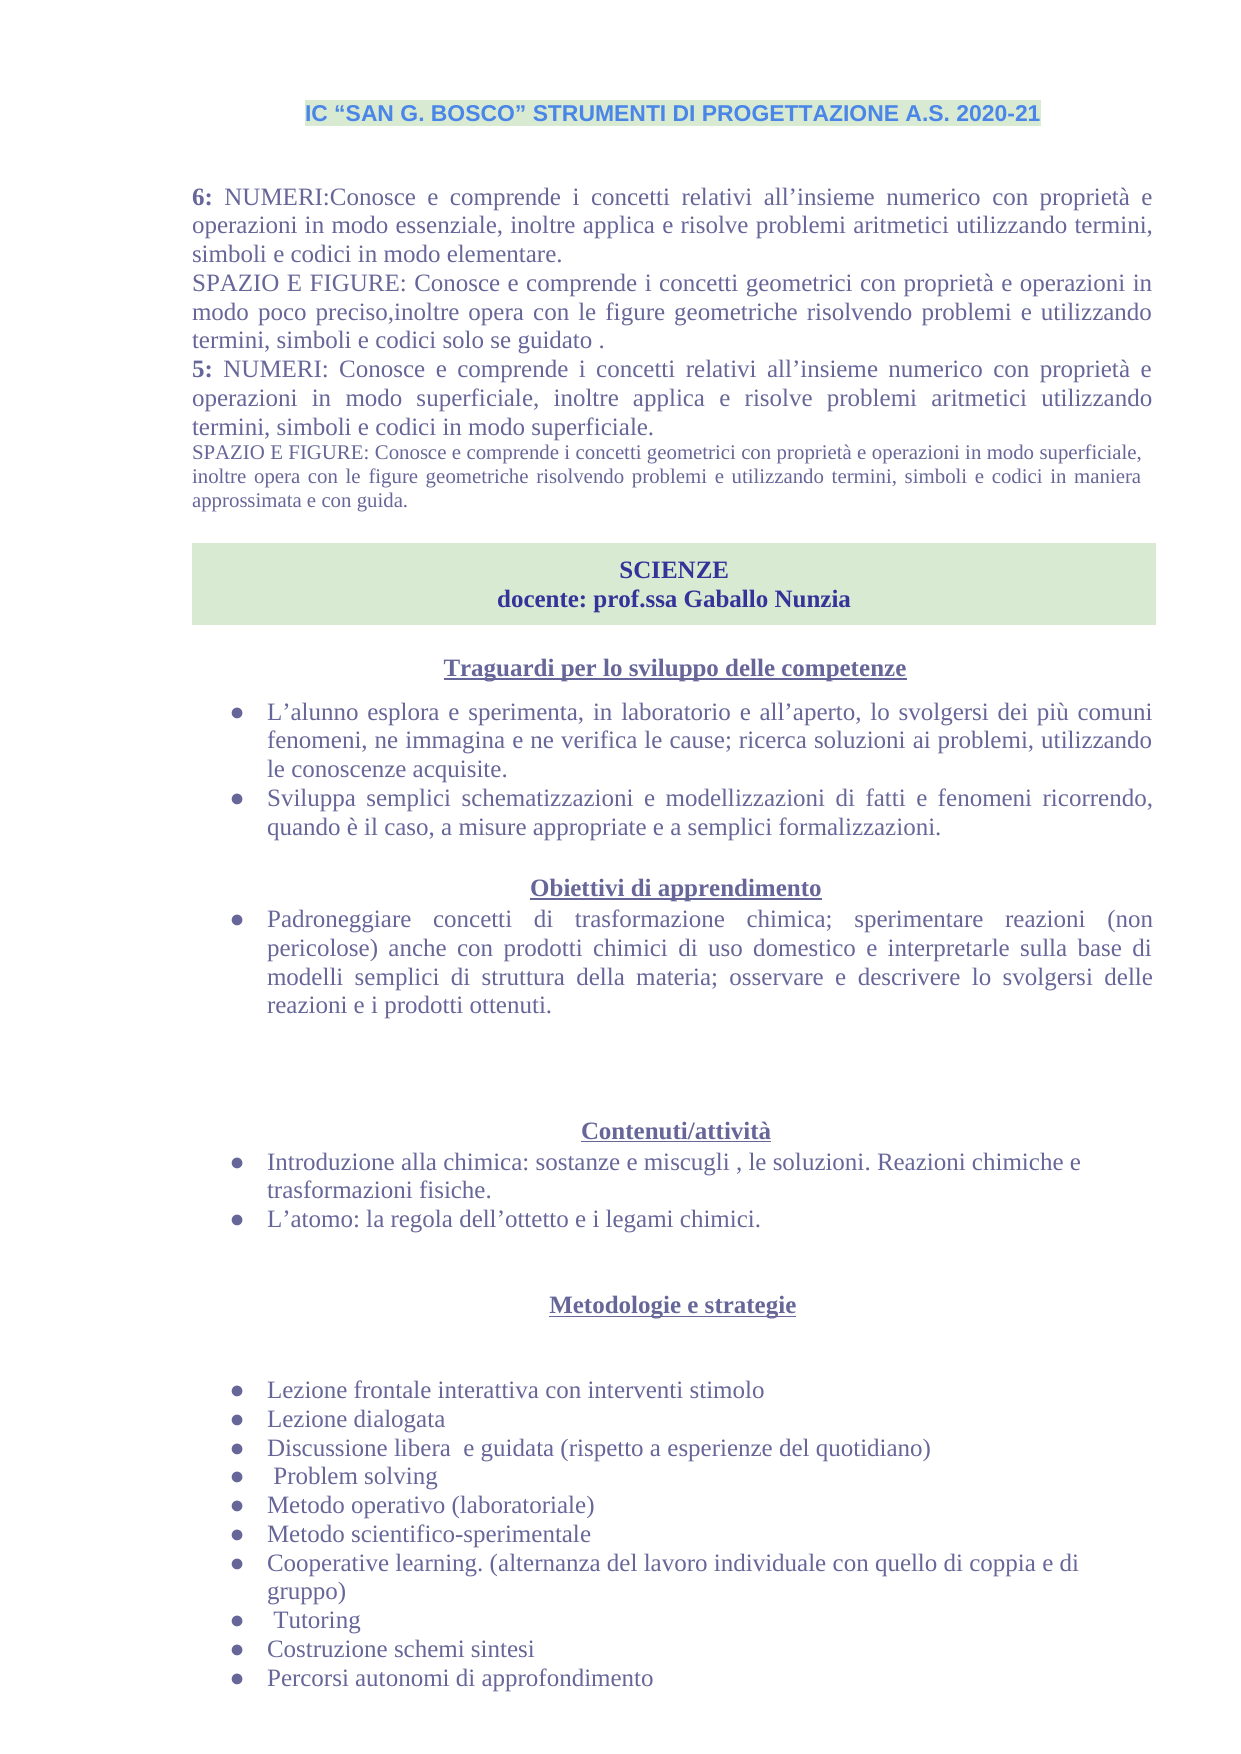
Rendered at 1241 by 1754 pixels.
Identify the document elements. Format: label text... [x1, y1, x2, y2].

list Metodo operativo (laboratoriale) [229, 1490, 1153, 1519]
text Obiettivi di apprendimento [192, 873, 1153, 902]
text Contenuti/attività [192, 1116, 1153, 1145]
text SPAZIO E FIGURE: Conosce e comprende i concetti geometrici con proprietà e operazioni in modo superficiale, inoltre opera con le figure geometriche risolvendo problemi e utilizzando termini, simboli e codici in maniera approssimata e con guida. [192, 440, 1143, 512]
list Costruzione schemi sintesi [229, 1634, 1153, 1663]
list Problem solving [229, 1461, 1153, 1490]
list Introduzione alla chimica: sostanze e miscugli , le soluzioni. Reazioni chimiche e trasformazioni fisiche. [229, 1147, 1153, 1204]
list Discussione libera e guidata (rispetto a esperienze del quotidiano) [229, 1433, 1153, 1461]
list Tutoring [229, 1605, 1153, 1634]
list Lezione dialogata [229, 1404, 1153, 1433]
text Metodologie e strategie [192, 1291, 1153, 1319]
text 6: NUMERI:Conosce e comprende i concetti relativi all’insieme numerico con proprietà e operazioni in modo essenziale, inoltre applica e risolve problemi aritmetici utilizzando termini, simboli e codici in modo elementare. [192, 182, 1153, 268]
list Percorsi autonomi di approfondimento [229, 1663, 1153, 1691]
table_header SCIENZE docente: prof.ssa Gaballo Nunzia [194, 545, 1154, 623]
list Lezione frontale interattiva con interventi stimolo [229, 1375, 1153, 1404]
text Traguardi per lo sviluppo delle competenze [196, 653, 1153, 682]
list L’alunno esplora e sperimenta, in laboratorio e all’aperto, lo svolgersi dei più comuni fenomeni, ne immagina e ne verifica le cause; ricerca soluzioni ai problemi, utilizzando le conoscenze acquisite. [229, 697, 1153, 783]
list Metodo scientifico-sperimentale [229, 1519, 1153, 1548]
list Padroneggiare concetti di trasformazione chimica; sperimentare reazioni (non pericolose) anche con prodotti chimici di uso domestico e interpretarle sulla base di modelli semplici di struttura della materia; osservare e descrivere lo svolgersi delle reazioni e i prodotti ottenuti. [229, 904, 1153, 1019]
list L’atomo: la regola dell’ottetto e i legami chimici. [229, 1204, 1153, 1233]
list Sviluppa semplici schematizzazioni e modellizzazioni di fatti e fenomeni ricorrendo, quando è il caso, a misure appropriate e a semplici formalizzazioni. [229, 783, 1153, 841]
text SPAZIO E FIGURE: Conosce e comprende i concetti geometrici con proprietà e operazioni in modo poco preciso,inoltre opera con le figure geometriche risolvendo problemi e utilizzando termini, simboli e codici solo se guidato . [192, 268, 1153, 354]
list Cooperative learning. (alternanza del lavoro individuale con quello di coppia e di gruppo) [229, 1548, 1153, 1605]
text 5: NUMERI: Conosce e comprende i concetti relativi all’insieme numerico con proprietà e operazioni in modo superficiale, inoltre applica e risolve problemi aritmetici utilizzando termini, simboli e codici in modo superficiale. [192, 354, 1153, 440]
